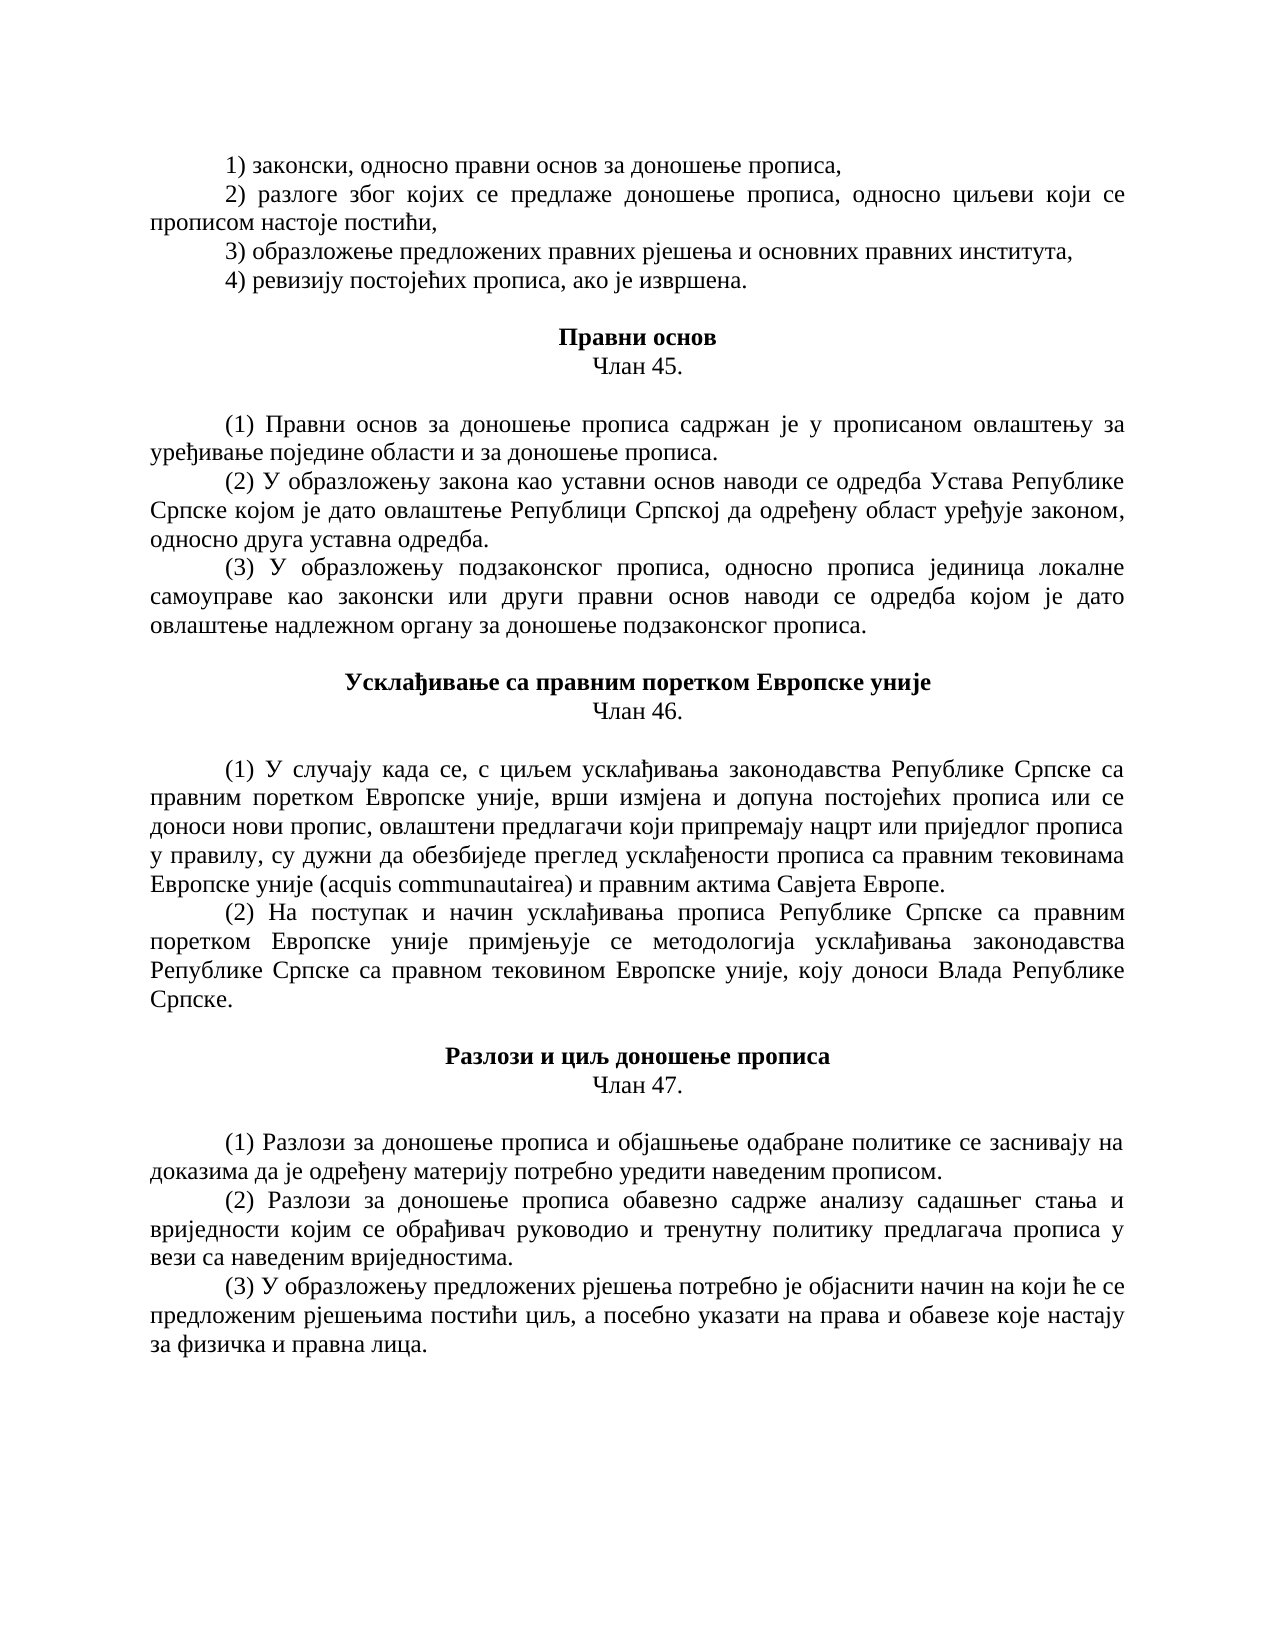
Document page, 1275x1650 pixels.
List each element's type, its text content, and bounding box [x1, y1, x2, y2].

text (2) Разлози за доношење прописа обавезно садрже анализу садашњег стања и вриједности којим се обрађивач руководио и тренутну политику предлагача прописа у вези са наведеним вриједностима. [150, 1185, 1125, 1271]
text (3) У образложењу предложених рјешења потребно је објаснити начин на који ће се предложеним рјешењима постићи циљ, а посебно указати на права и обавезе које настају за физичка и правна лица. [150, 1271, 1125, 1357]
text (1) Правни основ за доношење прописа садржан је у прописаном овлаштењу за уређивање поједине области и за доношење прописа. [150, 409, 1125, 466]
text (1) У случају када се, с циљем усклађивања законодавства Републике Српске са правним поретком Европске уније, врши измјена и допуна постојећих прописа или се доноси нови пропис, овлаштени предлагачи који припремају нацрт или приједлог прописа у правилу, су дужни да обезбиједе преглед усклађености прописа са правним тековинама Европске уније (acquis communautairea) и правним актима Савјета Европе. [150, 754, 1125, 897]
text Правни основ [150, 322, 1125, 351]
text Усклађивање са правним поретком Европске уније [150, 667, 1125, 696]
text (3) У образложењу подзаконског прописа, односно прописа јединица локалне самоуправе као законски или други правни основ наводи се одредба којом је дато овлаштење надлежном органу за доношење подзаконског прописа. [150, 552, 1125, 639]
text 3) образложење предложених правних рјешења и основних правних института, [150, 236, 1125, 265]
text Разлози и циљ доношење прописа [150, 1041, 1125, 1070]
text 2) разлоге због којих се предлаже доношење прописа, односно циљеви који се прописом настоје постићи, [150, 179, 1125, 236]
text 1) законски, односно правни основ за доношење прописа, [150, 150, 1125, 179]
text 4) ревизију постојећих прописа, ако је извршена. [150, 265, 1125, 294]
text Члан 46. [150, 696, 1125, 725]
text (2) У образложењу закона као уставни основ наводи се одредба Устава Републике Српске којом је дато овлаштење Републици Српској да одређену област уређује законом, односно друга уставна одредба. [150, 466, 1125, 552]
text (2) На поступак и начин усклађивања прописа Републике Српске са правним поретком Европске уније примјењује се методологија усклађивања законодавства Републике Српске са правном тековином Европске уније, коју доноси Влада Републике Српске. [150, 897, 1125, 1012]
text Члан 45. [150, 351, 1125, 380]
text (1) Разлози за доношење прописа и објашњење одабране политике се заснивају на доказима да је одређену материју потребно уредити наведеним прописом. [150, 1127, 1125, 1185]
text Члан 47. [150, 1070, 1125, 1099]
